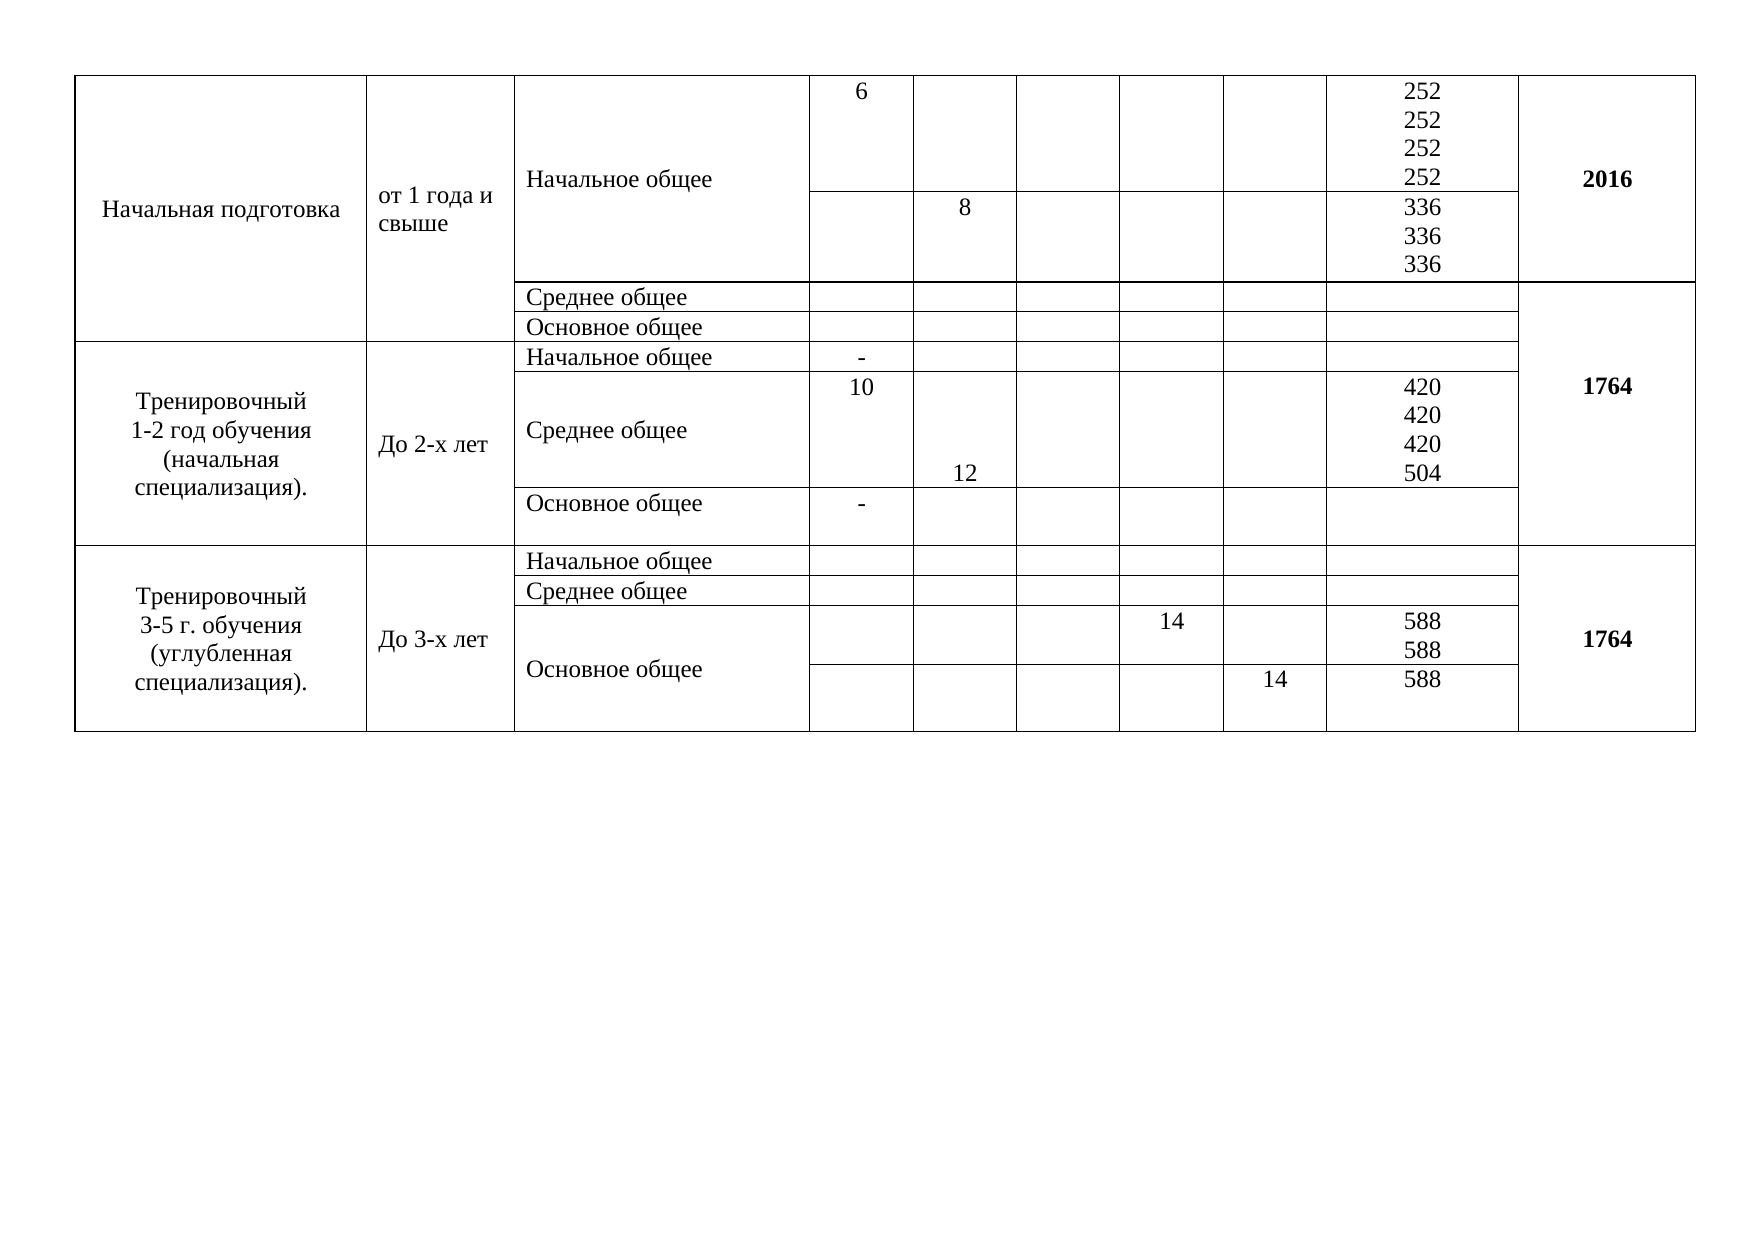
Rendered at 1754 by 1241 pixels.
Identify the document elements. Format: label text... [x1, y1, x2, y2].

table_cell Начальное общее [515, 546, 809, 575]
table_cell До 2-х лет [367, 342, 514, 545]
table_cell [1224, 372, 1326, 487]
table_cell [1017, 546, 1119, 575]
table_cell [1224, 76, 1326, 191]
table_cell Начальное общее [515, 342, 809, 371]
table_cell [1017, 576, 1119, 605]
table_cell 420 420 420 504 [1327, 372, 1518, 487]
table_cell [914, 606, 1016, 663]
table_cell [914, 283, 1016, 311]
table_cell [1224, 192, 1326, 281]
table_cell [1224, 606, 1326, 663]
table_cell - [810, 342, 913, 371]
table_cell 6 [810, 76, 913, 191]
table_cell [1120, 76, 1223, 191]
table_cell [810, 283, 913, 311]
table_cell [1327, 283, 1518, 311]
table_cell [914, 576, 1016, 605]
table_cell 588 [1327, 665, 1518, 731]
table_cell [1327, 576, 1518, 605]
table_cell Начальная подготовка [76, 76, 366, 341]
table_cell [1327, 312, 1518, 341]
table_cell [1224, 576, 1326, 605]
table_cell [914, 665, 1016, 731]
table_cell Основное общее [515, 312, 809, 341]
table_cell Среднее общее [515, 283, 809, 311]
table_cell 1764 [1519, 546, 1695, 731]
table_cell от 1 года и свыше [367, 76, 514, 341]
table_cell 14 [1120, 606, 1223, 663]
table_cell 336 336 336 [1327, 192, 1518, 281]
table_cell Начальное общее [515, 76, 809, 281]
table_cell 10 [810, 372, 913, 487]
table_cell [914, 546, 1016, 575]
table_cell Основное общее [515, 488, 809, 545]
table_cell Тренировочный 3-5 г. обучения (углубленная специализация). [76, 546, 366, 731]
table_cell [810, 192, 913, 281]
table_cell [914, 488, 1016, 545]
table_cell [810, 546, 913, 575]
table_cell [810, 665, 913, 731]
table_cell [1017, 606, 1119, 663]
table_cell - [810, 488, 913, 545]
table_cell [1224, 342, 1326, 371]
table_cell 2016 [1519, 76, 1695, 281]
table_cell [1120, 372, 1223, 487]
table_cell [1017, 76, 1119, 191]
table_cell 12 [914, 372, 1016, 487]
table_cell [1224, 488, 1326, 545]
table_cell [810, 576, 913, 605]
table_cell Тренировочный 1-2 год обучения (начальная специализация). [76, 342, 366, 545]
table_cell До 3-х лет [367, 546, 514, 731]
table_cell [914, 76, 1016, 191]
table_cell [1017, 342, 1119, 371]
table_cell 8 [914, 192, 1016, 281]
table_cell [1017, 665, 1119, 731]
table_cell [810, 606, 913, 663]
table_cell [1017, 192, 1119, 281]
table_cell [810, 312, 913, 341]
table_cell 14 [1224, 665, 1326, 731]
table_cell [1120, 342, 1223, 371]
table_cell [1120, 665, 1223, 731]
table_cell [1327, 488, 1518, 545]
table_cell [1017, 372, 1119, 487]
table_cell [1120, 576, 1223, 605]
table_cell 588 588 [1327, 606, 1518, 663]
table_cell [1327, 546, 1518, 575]
table_cell [1120, 546, 1223, 575]
table_cell [1120, 192, 1223, 281]
table_cell Среднее общее [515, 576, 809, 605]
table_cell [1120, 312, 1223, 341]
table_cell [1120, 488, 1223, 545]
table_cell [1017, 283, 1119, 311]
table_cell [1224, 546, 1326, 575]
table_cell 252 252 252 252 [1327, 76, 1518, 191]
table_cell [1327, 342, 1518, 371]
table_cell [1120, 283, 1223, 311]
table_cell Основное общее [515, 606, 809, 731]
table_cell [914, 312, 1016, 341]
table_cell Среднее общее [515, 372, 809, 487]
table_cell 1764 [1519, 283, 1695, 545]
table_cell [1224, 312, 1326, 341]
table_cell [1017, 488, 1119, 545]
table_cell [1224, 283, 1326, 311]
table_cell [914, 342, 1016, 371]
table_cell [1017, 312, 1119, 341]
